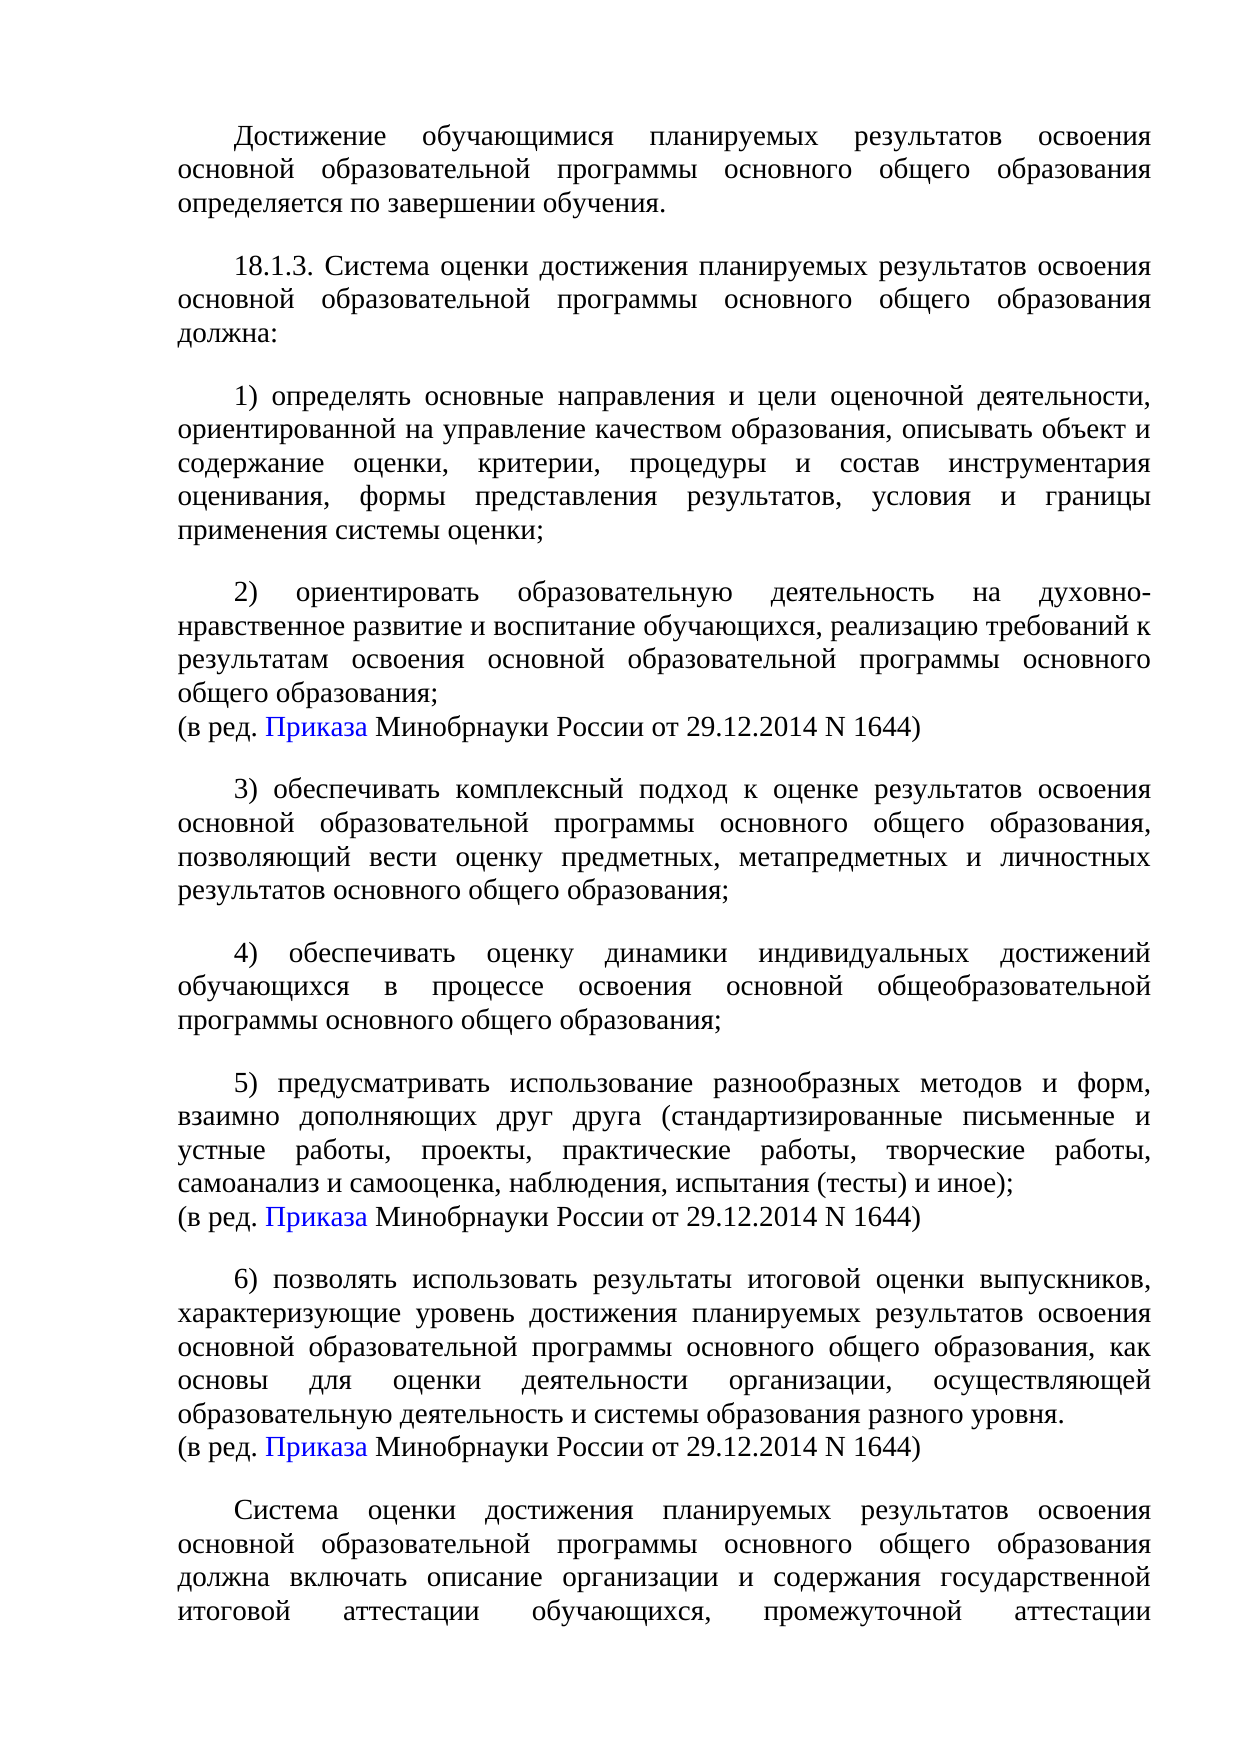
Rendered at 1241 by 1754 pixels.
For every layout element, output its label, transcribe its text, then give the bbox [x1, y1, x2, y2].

text 6) позволять использовать результаты итоговой оценки выпускников, характеризующие уровень достижения планируемых результатов освоения основной образовательной программы основного общего образования, как основы для оценки деятельности организации, осуществляющей образовательную деятельность и системы образования разного уровня. [177, 1262, 1152, 1429]
text Достижение обучающимися планируемых результатов освоения основной образовательной программы основного общего образования определяется по завершении обучения. [177, 118, 1152, 219]
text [177, 1492, 1152, 1626]
text 1) определять основные направления и цели оценочной деятельности, ориентированной на управление качеством образования, описывать объект и содержание оценки, критерии, процедуры и состав инструментария оценивания, формы представления результатов, условия и границы применения системы оценки; [177, 378, 1152, 545]
text 4) обеспечивать оценку динамики индивидуальных достижений обучающихся в процессе освоения основной общеобразовательной программы основного общего образования; [177, 935, 1152, 1036]
text (в ред. Приказа Минобрнауки России от 29.12.2014 N 1644) [177, 1199, 1152, 1232]
text 5) предусматривать использование разнообразных методов и форм, взаимно дополняющих друг друга (стандартизированные письменные и устные работы, проекты, практические работы, творческие работы, самоанализ и самооценка, наблюдения, испытания (тесты) и иное); [177, 1065, 1152, 1199]
text (в ред. Приказа Минобрнауки России от 29.12.2014 N 1644) [177, 709, 1152, 742]
text 2) ориентировать образовательную деятельность на духовно-нравственное развитие и воспитание обучающихся, реализацию требований к результатам освоения основной образовательной программы основного общего образования; [177, 574, 1152, 709]
text 18.1.3. Система оценки достижения планируемых результатов освоения основной образовательной программы основного общего образования должна: [177, 248, 1152, 348]
text (в ред. Приказа Минобрнауки России от 29.12.2014 N 1644) [177, 1429, 1152, 1463]
text 3) обеспечивать комплексный подход к оценке результатов освоения основной образовательной программы основного общего образования, позволяющий вести оценку предметных, метапредметных и личностных результатов основного общего образования; [177, 772, 1152, 906]
